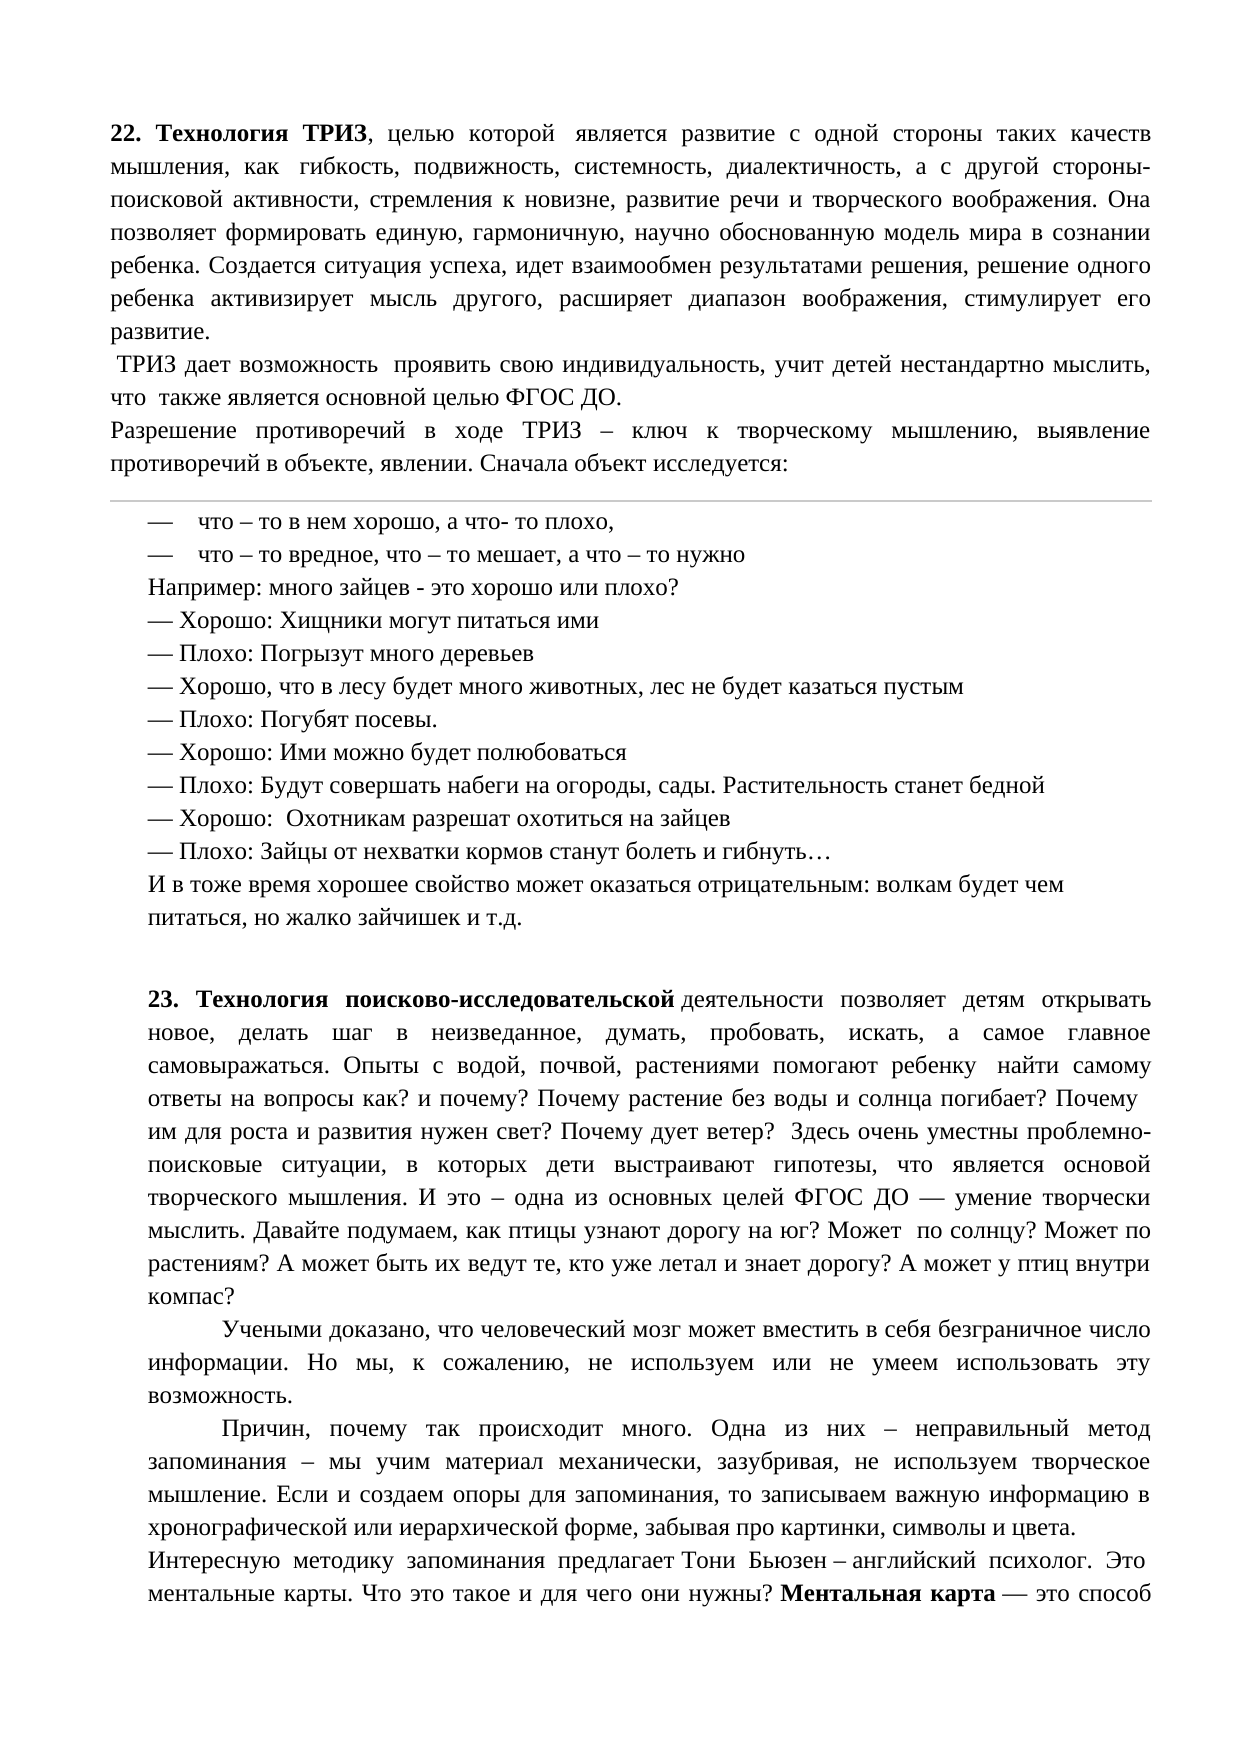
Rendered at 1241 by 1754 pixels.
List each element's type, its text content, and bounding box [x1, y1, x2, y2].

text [148, 1545, 1152, 1607]
text Разрешение противоречий в ходе ТРИЗ – ключ к творческому мышлению, выявление противоречий в объекте, явлении. Сначала объект исследуется: [110, 415, 1152, 500]
text ТРИЗ дает возможность проявить свою индивидуальность, учит детей нестандартно мыслить, что также является основной целью ФГОС ДО. [110, 349, 1152, 411]
text Например: много зайцев - это хорошо или плохо? — Хорошо: Хищники могут питаться ими — Плохо: Погрызут много деревьев — Хорошо, что в лесу будет много животных, лес не будет казаться пустым — Плохо: Погубят посевы. — Хорошо: Ими можно будет полюбоваться — Плохо: Будут совершать набеги на огороды, сады. Растительность станет бедной — Хорошо: Охотникам разрешат охотиться на зайцев — Плохо: Зайцы от нехватки кормов станут болеть и гибнуть… И в тоже время хорошее свойство может оказаться отрицательным: волкам будет чем питаться, но жалко зайчишек и т.д. [148, 572, 1152, 931]
text 22. Технология ТРИЗ, целью которой является развитие с одной стороны таких качеств мышления, как гибкость, подвижность, системность, диалектичность, а с другой стороны- поисковой активности, стремления к новизне, развитие речи и творческого воображения. Она позволяет формировать единую, гармоничную, научно обоснованную модель мира в сознании ребенка. Создается ситуация успеха, идет взаимообмен результатами решения, решение одного ребенка активизирует мысль другого, расширяет диапазон воображения, стимулирует его развитие. [110, 118, 1152, 345]
text 23. Технология поисково-исследовательской деятельности позволяет детям открывать новое, делать шаг в неизведанное, думать, пробовать, искать, а самое главное самовыражаться. Опыты с водой, почвой, растениями помогают ребенку найти самому ответы на вопросы как? и почему? Почему растение без воды и солнца погибает? Почему им для роста и развития нужен свет? Почему дует ветер? Здесь очень уместны проблемно-поисковые ситуации, в которых дети выстраивают гипотезы, что является основой творческого мышления. И это – одна из основных целей ФГОС ДО — умение творчески мыслить. Давайте подумаем, как птицы узнают дорогу на юг? Может по солнцу? Может по растениям? А может быть их ведут те, кто уже летал и знает дорогу? А может у птиц внутри компас? [148, 984, 1152, 1310]
text — что – то вредное, что – то мешает, а что – то нужно [148, 539, 1152, 568]
text — что – то в нем хорошо, а что- то плохо, [148, 506, 1152, 534]
text Учеными доказано, что человеческий мозг может вместить в себя безграничное число информации. Но мы, к сожалению, не используем или не умеем использовать эту возможность. Причин, почему так происходит много. Одна из них – неправильный метод запоминания – мы учим материал механически, зазубривая, не используем творческое мышление. Если и создаем опоры для запоминания, то записываем важную информацию в хронографической или иерархической форме, забывая про картинки, символы и цвета. [148, 1314, 1152, 1541]
